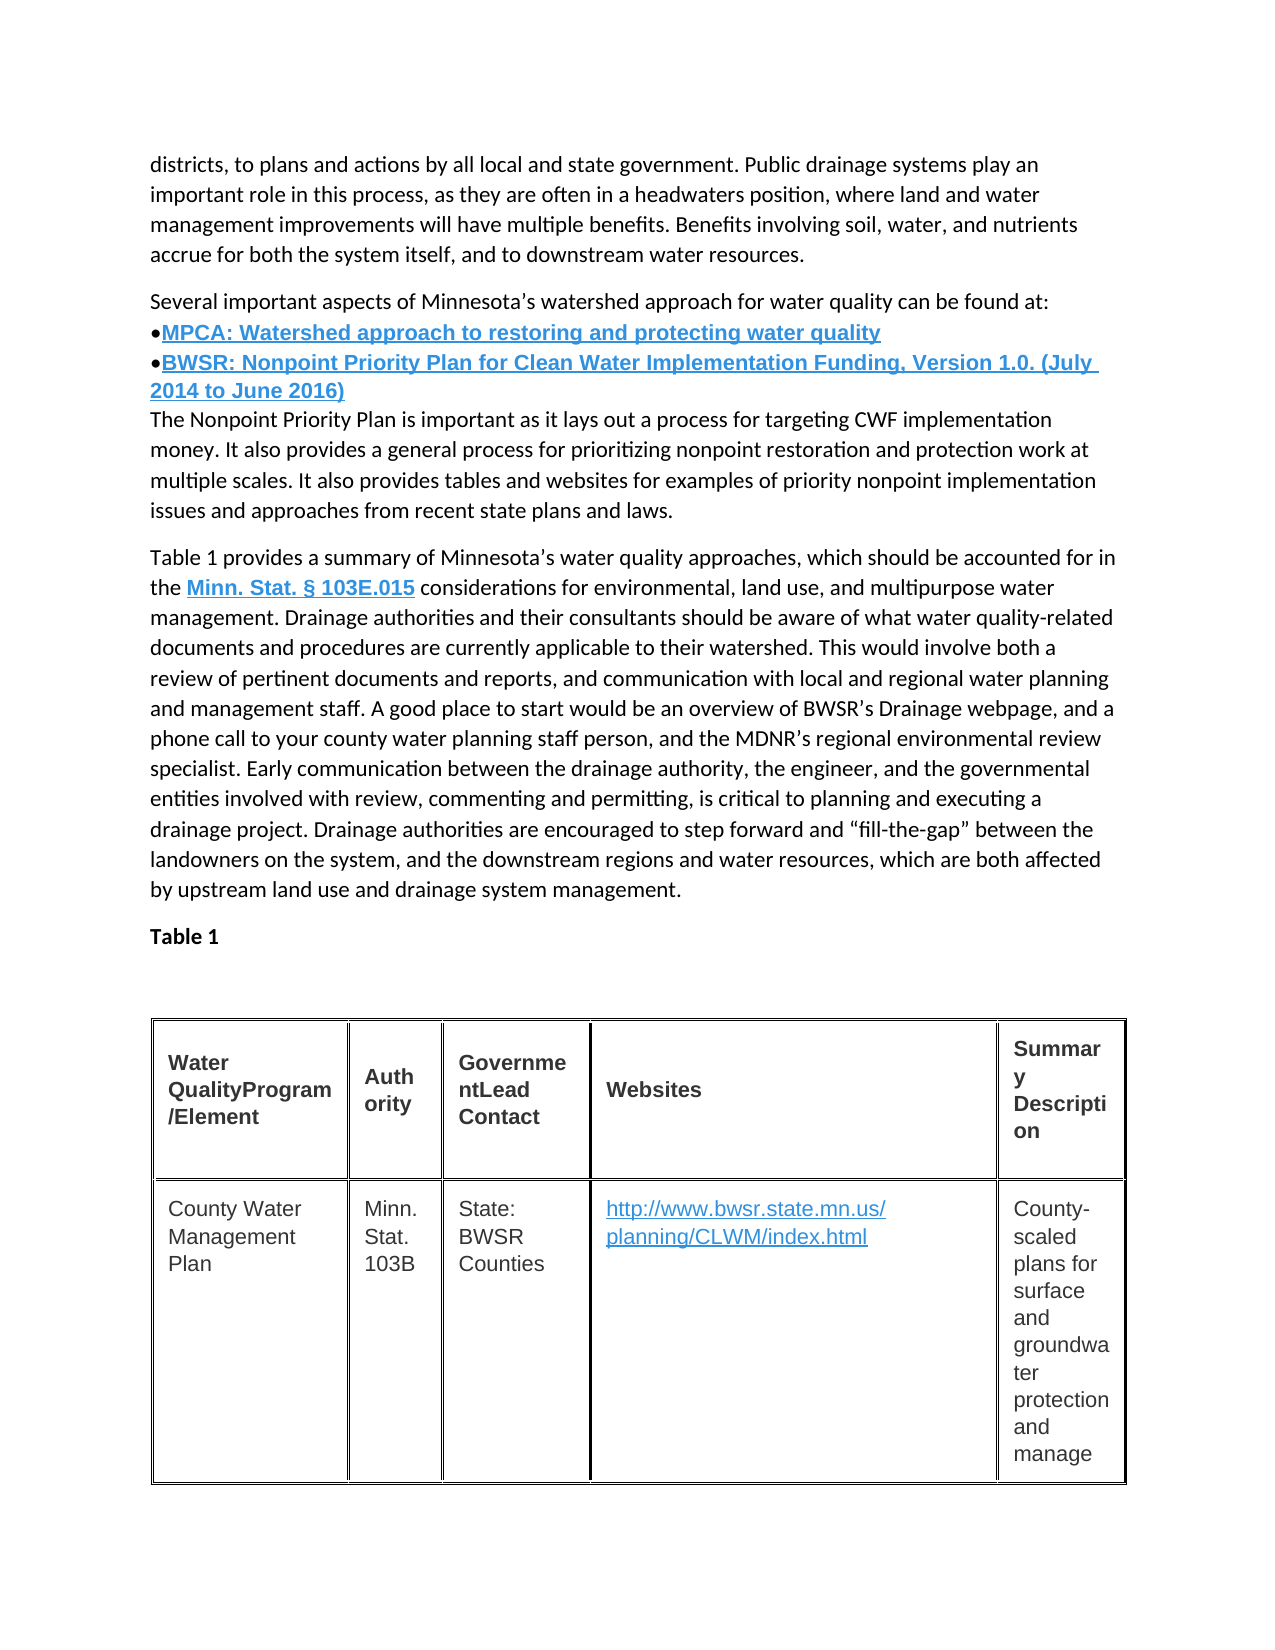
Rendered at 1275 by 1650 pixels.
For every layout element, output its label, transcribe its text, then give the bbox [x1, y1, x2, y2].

table_header Water QualityProgram/Element [154, 1021, 348, 1177]
table_header Websites [590, 1021, 998, 1177]
table_header Authority [349, 1021, 443, 1177]
table_header GovernmentLead Contact [443, 1021, 590, 1177]
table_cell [590, 1181, 998, 1482]
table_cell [154, 1178, 348, 1482]
text Table 1 provides a summary of Minnesota’s water quality approaches, which should be accounted for in the Minn. Stat. § 103E.015 considerations for environmental, land use, and multipurpose water management. Drainage authorities and their consultants should be aware of what water quality-related documents and procedures are currently applicable to their watershed. This would involve both a review of pertinent documents and reports, and communication with local and regional water planning and management staff. A good place to start would be an overview of BWSR’s Drainage webpage, and a phone call to your county water planning staff person, and the MDNR’s regional environmental review specialist. Early communication between the drainage authority, the engineer, and the governmental entities involved with review, commenting and permitting, is critical to planning and executing a drainage project. Drainage authorities are encouraged to step forward and “fill-the-gap” between the landowners on the system, and the downstream regions and water resources, which are both affected by upstream land use and drainage system management. [150, 543, 1125, 903]
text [150, 150, 1125, 269]
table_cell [998, 1178, 1125, 1482]
table_cell Minn. Stat. 103B [349, 1181, 443, 1482]
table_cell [443, 1181, 590, 1482]
text Table 1 [150, 922, 1125, 950]
text Several important aspects of Minnesota’s watershed approach for water quality can be found at: •MPCA: Watershed approach to restoring and protecting water quality •BWSR: Nonpoint Priority Plan for Clean Water Implementation Funding, Version 1.0. (July 2014 to June 2016) The Nonpoint Priority Plan is important as it lays out a process for targeting CWF implementation money. It also provides a general process for prioritizing nonpoint restoration and protection work at multiple scales. It also provides tables and websites for examples of priority nonpoint implementation issues and approaches from recent state plans and laws. [150, 287, 1125, 524]
table_header Summary Description [998, 1021, 1124, 1177]
